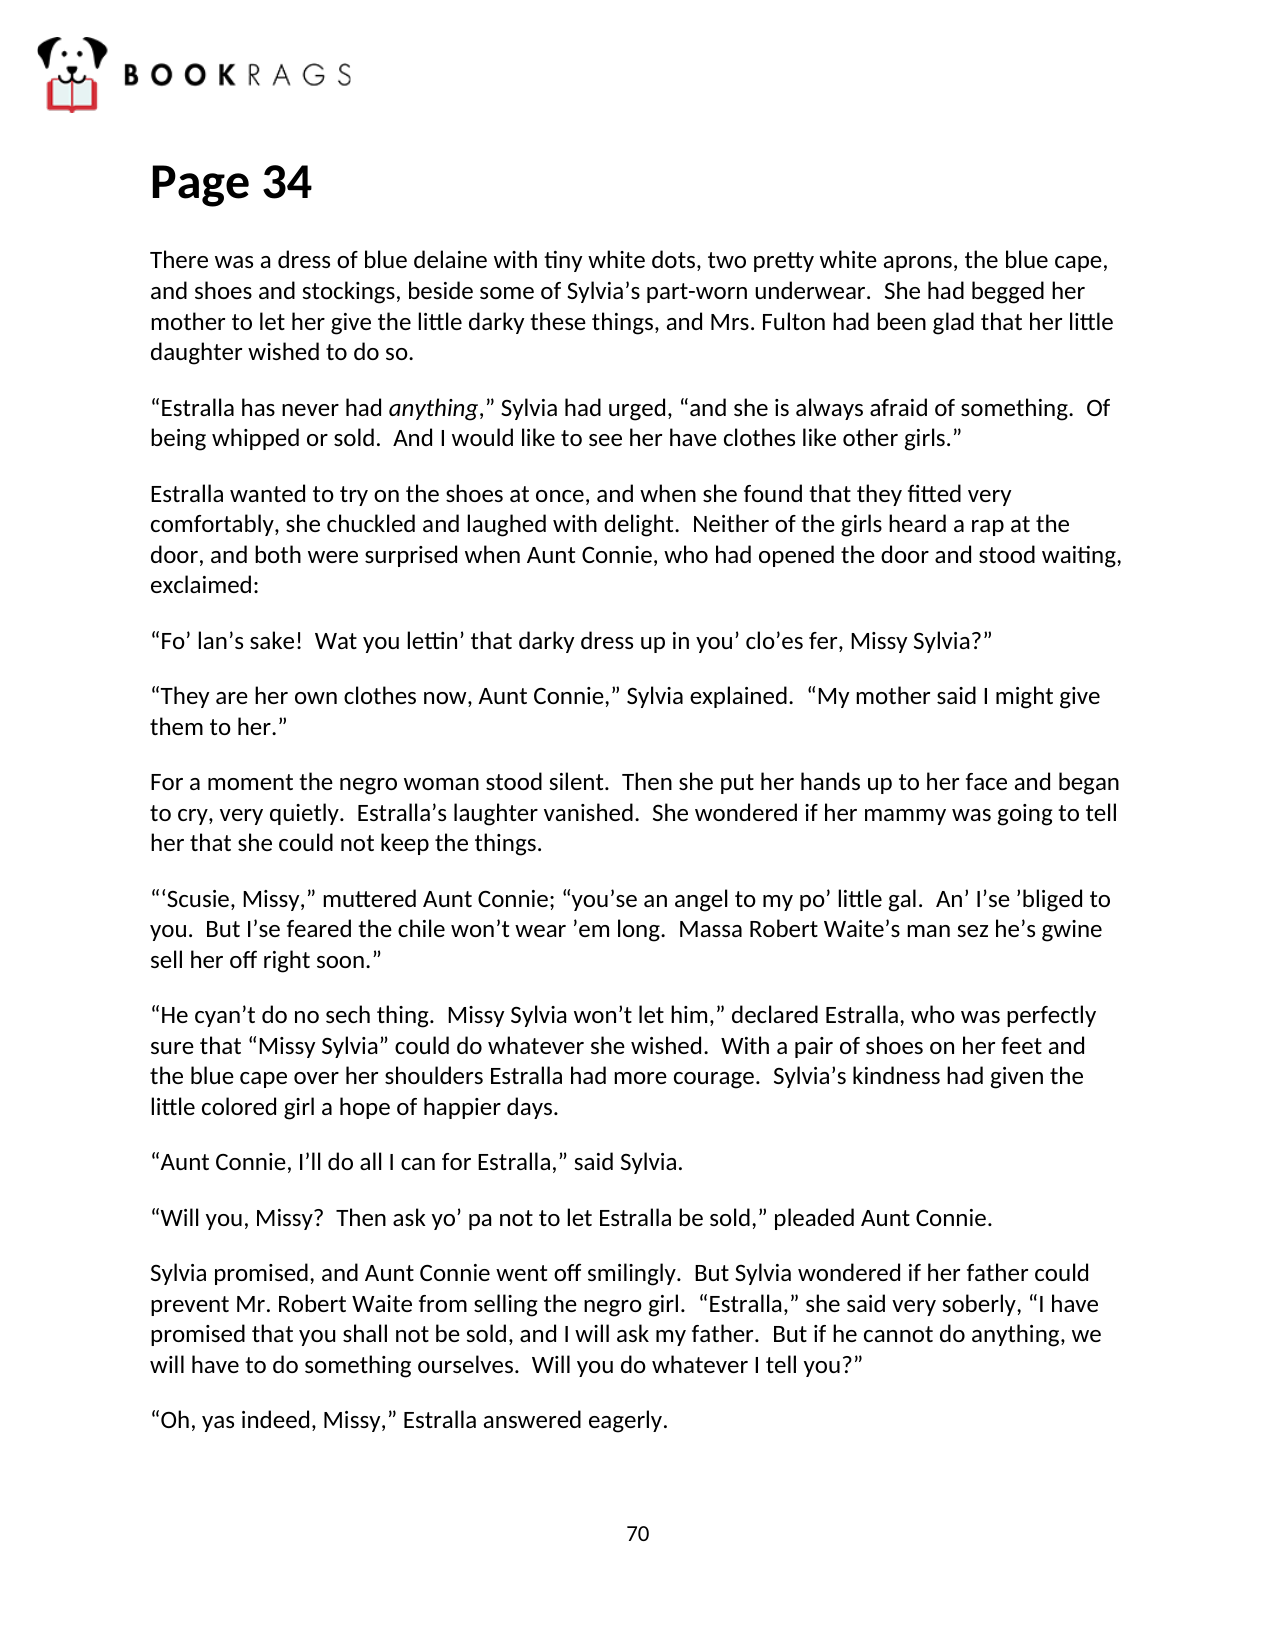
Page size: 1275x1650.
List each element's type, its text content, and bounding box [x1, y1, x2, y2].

text “Estralla has never had anything,” Sylvia had urged, “and she is always afraid of something. Of being whipped or sold. And I would like to see her have clothes like other girls.” [150, 392, 1125, 453]
text There was a dress of blue delaine with tiny white dots, two pretty white aprons, the blue cape, and shoes and stockings, beside some of Sylvia’s part-worn underwear. She had begged her mother to let her give the little darky these things, and Mrs. Fulton had been glad that her little daughter wished to do so. [150, 244, 1125, 367]
picture [37, 37, 351, 113]
text Page 34 [150, 150, 1125, 211]
text “Oh, yas indeed, Missy,” Estralla answered eagerly. [150, 1405, 1125, 1435]
text “‘Scusie, Missy,” muttered Aunt Connie; “you’se an angel to my po’ little gal. An’ I’se ’bliged to you. But I’se feared the chile won’t wear ’em long. Massa Robert Waite’s man sez he’s gwine sell her off right soon.” [150, 883, 1125, 974]
text “Will you, Missy? Then ask yo’ pa not to let Estralla be sold,” pleaded Aunt Connie. [150, 1202, 1125, 1233]
text “They are her own clothes now, Aunt Connie,” Sylvia explained. “My mother said I might give them to her.” [150, 680, 1125, 741]
text Estralla wanted to try on the shoes at once, and when she found that they fitted very comfortably, she chuckled and laughed with delight. Neither of the girls heard a rap at the door, and both were surprised when Aunt Connie, who had opened the door and stood waiting, exclaimed: [150, 478, 1125, 600]
text “Aunt Connie, I’ll do all I can for Estralla,” said Sylvia. [150, 1147, 1125, 1177]
text “He cyan’t do no sech thing. Missy Sylvia won’t let him,” declared Estralla, who was perfectly sure that “Missy Sylvia” could do whatever she wished. With a pair of shoes on her feet and the blue cape over her shoulders Estralla had more courage. Sylvia’s kindness had given the little colored girl a hope of happier days. [150, 999, 1125, 1122]
text For a moment the negro woman stood silent. Then she put her hands up to her face and began to cry, very quietly. Estralla’s laughter vanished. She wondered if her mammy was going to tell her that she could not keep the things. [150, 766, 1125, 858]
text Sylvia promised, and Aunt Connie went off smilingly. But Sylvia wondered if her father could prevent Mr. Robert Waite from selling the negro girl. “Estralla,” she said very soberly, “I have promised that you shall not be sold, and I will ask my father. But if he cannot do anything, we will have to do something ourselves. Will you do whatever I tell you?” [150, 1258, 1125, 1380]
text “Fo’ lan’s sake! Wat you lettin’ that darky dress up in you’ clo’es fer, Missy Sylvia?” [150, 625, 1125, 655]
